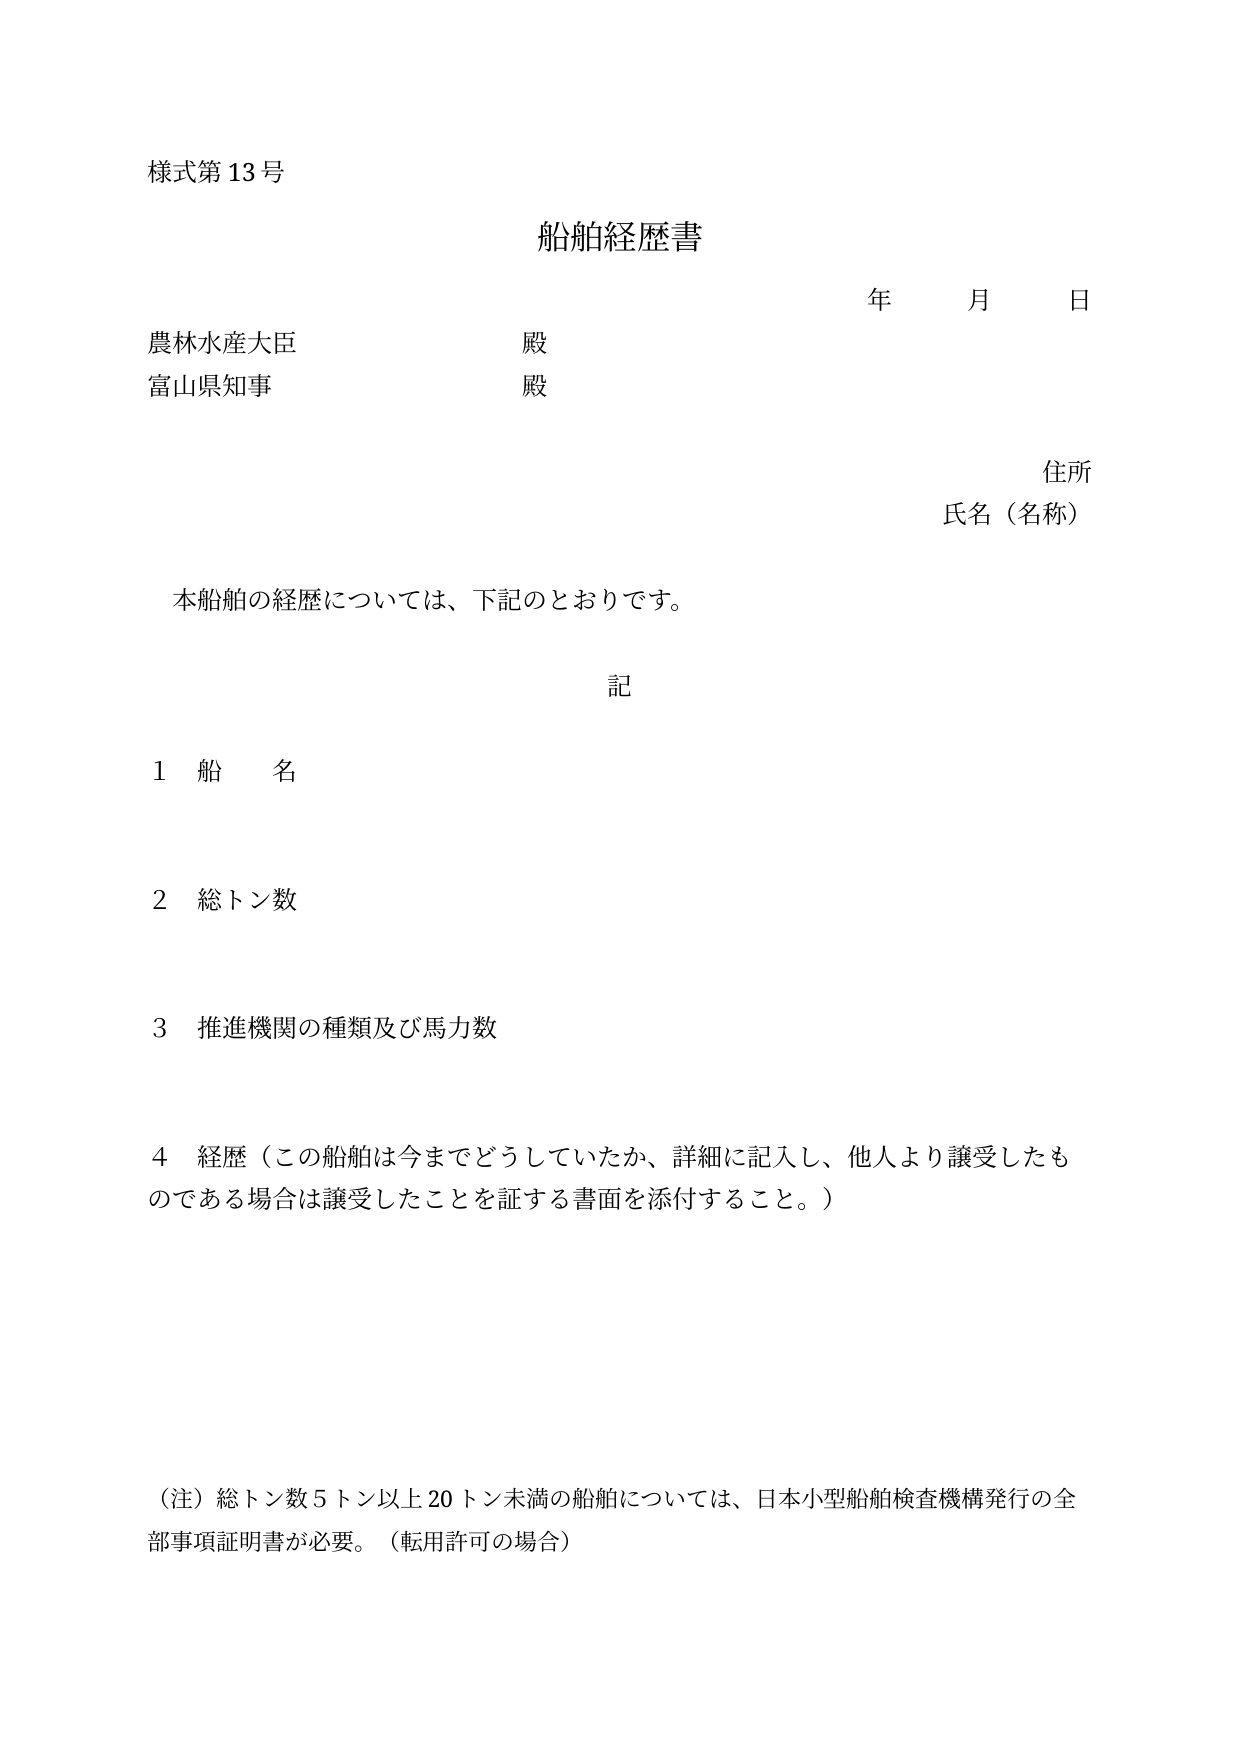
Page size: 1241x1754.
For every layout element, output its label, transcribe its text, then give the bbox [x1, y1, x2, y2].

text １ 船 名 [148, 748, 1092, 791]
text ４ 経歴（この船舶は今までどうしていたか、詳細に記入し、他人より譲受したものである場合は譲受したことを証する書面を添付すること。） [148, 1134, 1092, 1219]
text 年 月 日 [148, 278, 1092, 320]
text 氏名（名称） [148, 492, 1092, 534]
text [148, 1476, 1092, 1562]
text 記 [148, 663, 1092, 706]
text 本船舶の経歴については、下記のとおりです。 [148, 577, 1092, 620]
text 富山県知事 殿 [148, 363, 1092, 406]
text ２ 総トン数 [148, 877, 1092, 920]
text ３ 推進機関の種類及び馬力数 [148, 1005, 1092, 1048]
text 住所 [148, 449, 1092, 492]
text 農林水産大臣 殿 [148, 320, 1092, 363]
text 船舶経歴書 [148, 192, 1092, 278]
text 様式第13号 [148, 149, 1092, 192]
